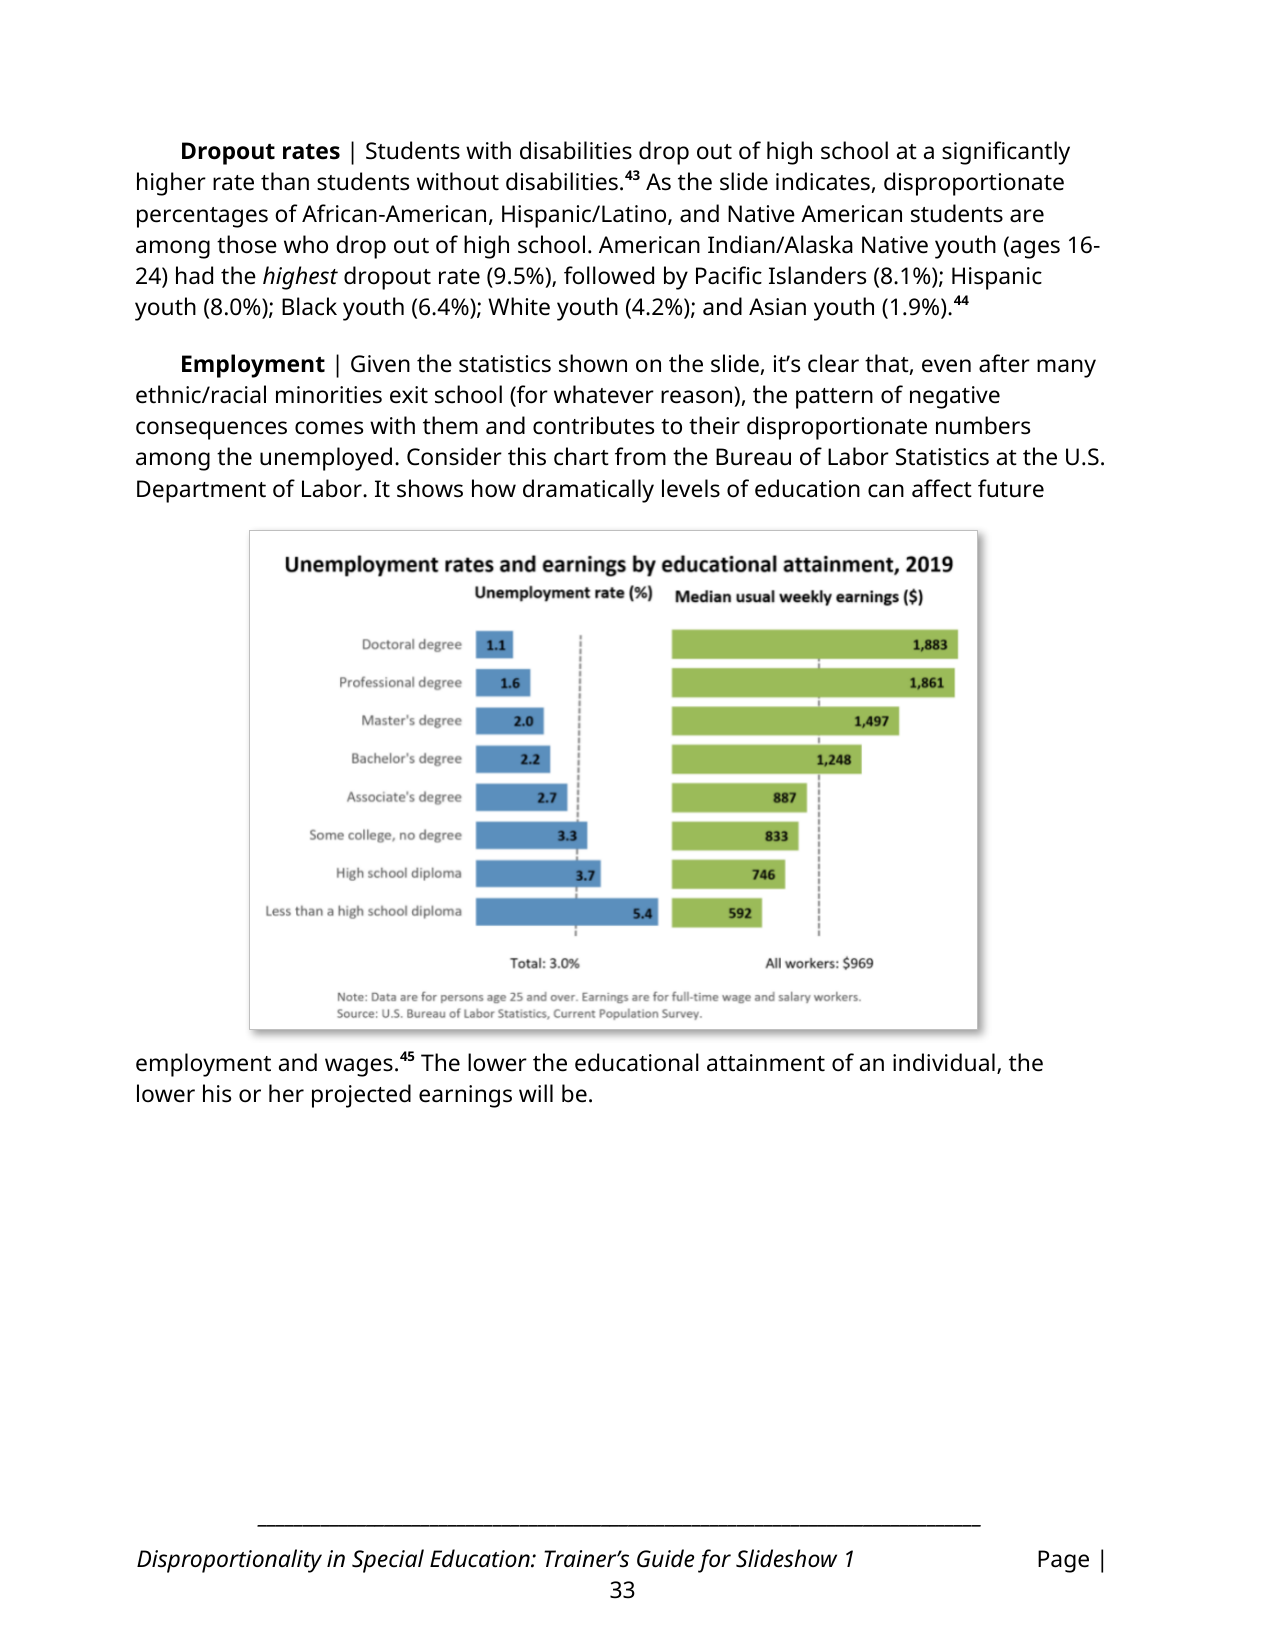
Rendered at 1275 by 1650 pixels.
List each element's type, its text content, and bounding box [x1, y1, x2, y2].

text Dropout rates | Students with disabilities drop out of high school at a significantly higher rate than students without disabilities. As the slide indicates, disproportionate percentages of African-American, Hispanic/Latino, and Native American students are among those who drop out of high school. American Indian/Alaska Native youth (ages 16-24) had the highest dropout rate (9.5%), followed by Pacific Islanders (8.1%); Hispanic youth (8.0%); Black youth (6.4%); White youth (4.2%); and Asian youth (1.9%). [135, 135, 1110, 322]
picture [250, 531, 977, 1029]
